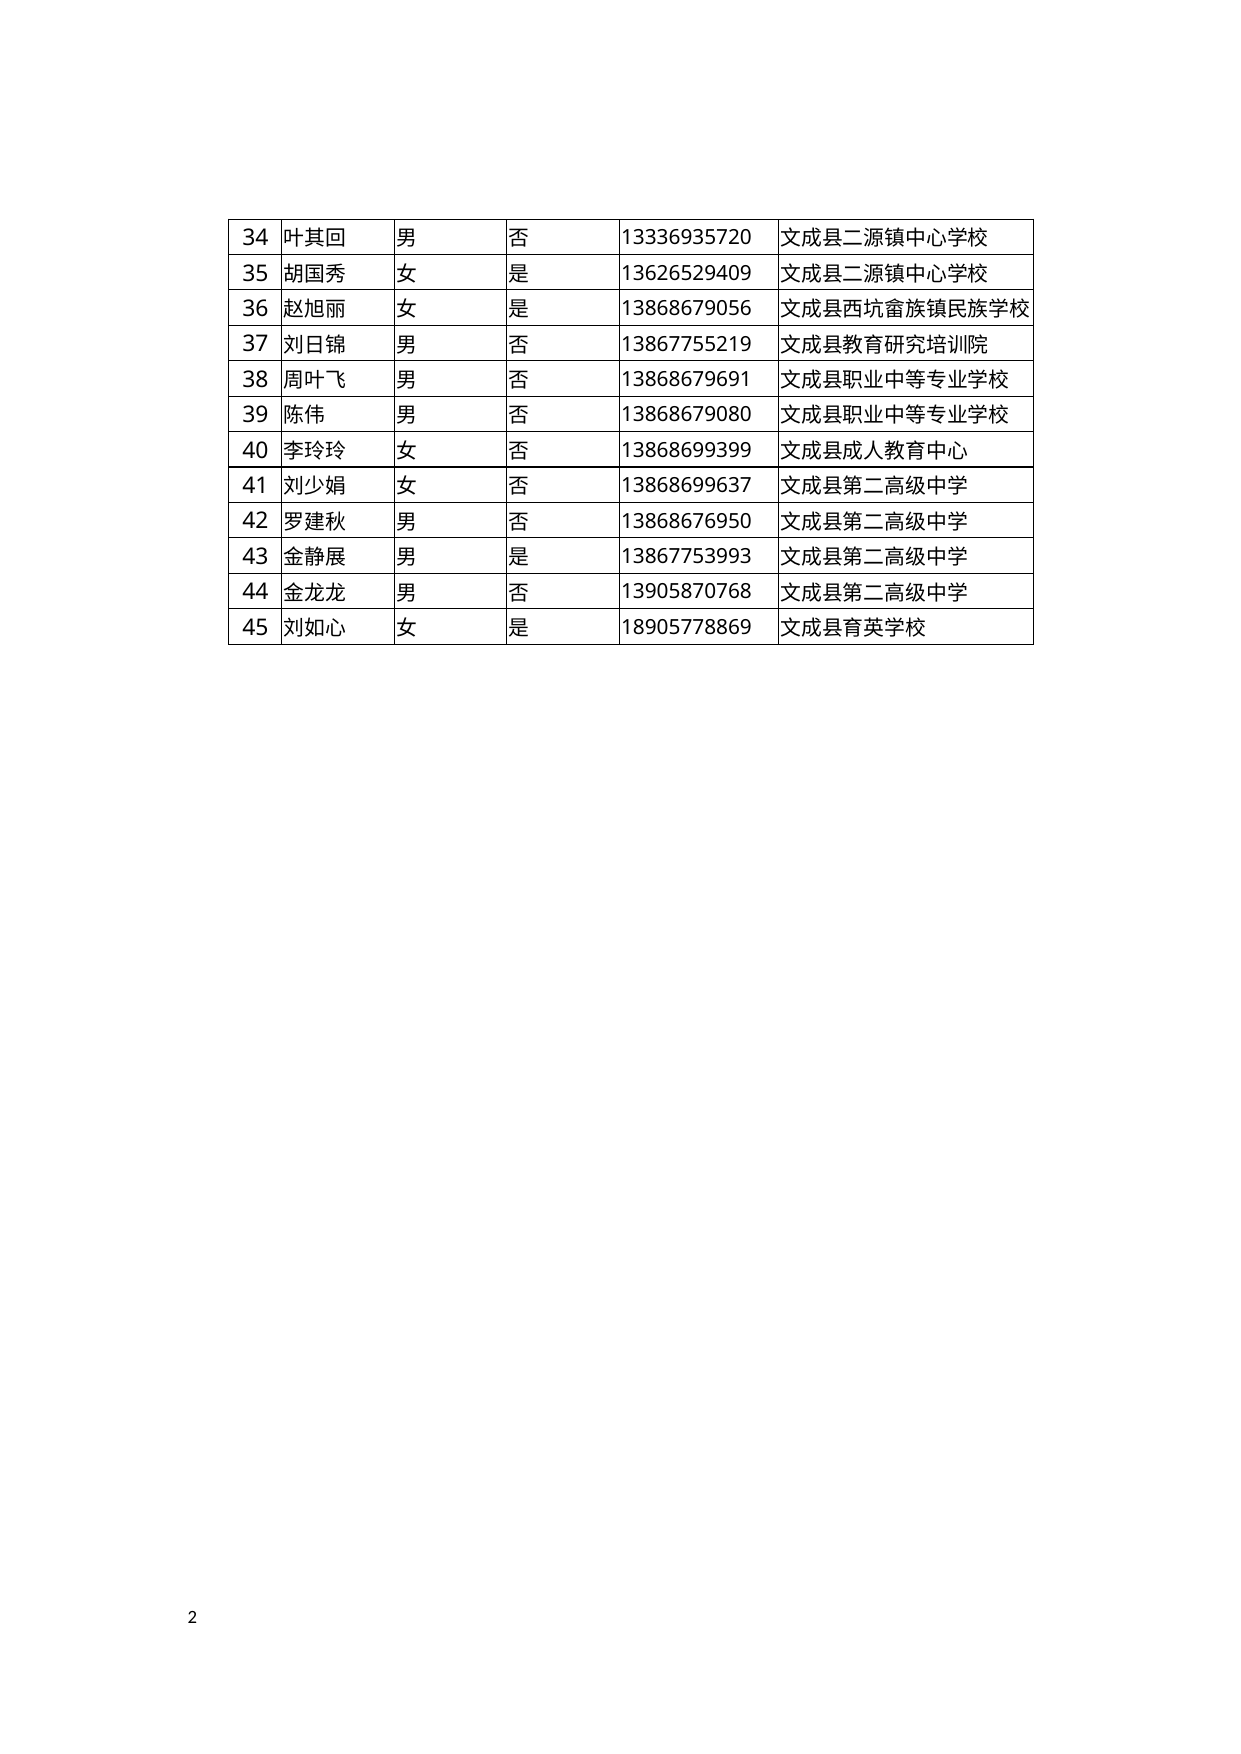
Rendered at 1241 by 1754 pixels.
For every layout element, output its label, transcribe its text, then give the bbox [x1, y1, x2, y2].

table_cell 金静展 [282, 538, 394, 573]
table_cell 否 [507, 503, 619, 537]
table_cell 文成县第二高级中学 [779, 468, 1033, 502]
table_cell 37 [229, 326, 281, 360]
table_cell 文成县第二高级中学 [779, 503, 1033, 537]
table_cell 是 [507, 290, 619, 325]
table_cell 金龙龙 [282, 574, 394, 608]
table_cell 34 [229, 220, 281, 254]
table_cell 13905870768 [620, 574, 778, 608]
table_cell 13867753993 [620, 538, 778, 573]
table_cell 否 [507, 326, 619, 360]
table_cell 是 [507, 609, 619, 643]
table_cell 40 [229, 432, 281, 466]
table_cell 男 [395, 503, 506, 537]
table_cell 赵旭丽 [282, 290, 394, 325]
table_cell 13868679080 [620, 397, 778, 431]
table_cell 男 [395, 574, 506, 608]
table_cell 否 [507, 432, 619, 466]
table_cell 否 [507, 574, 619, 608]
table_cell 文成县教育研究培训院 [779, 326, 1033, 360]
table_cell 13867755219 [620, 326, 778, 360]
table_cell 文成县西坑畲族镇民族学校 [779, 290, 1033, 325]
table_cell 文成县职业中等专业学校 [779, 361, 1033, 396]
table_cell 男 [395, 397, 506, 431]
table_cell 男 [395, 538, 506, 573]
table_cell 39 [229, 397, 281, 431]
table_cell 女 [395, 255, 506, 289]
table_cell 44 [229, 574, 281, 608]
table_cell 周叶飞 [282, 361, 394, 396]
table_cell 女 [395, 290, 506, 325]
table_cell 刘少娟 [282, 468, 394, 502]
table_cell 文成县二源镇中心学校 [779, 255, 1033, 289]
table_cell 13626529409 [620, 255, 778, 289]
table_cell 文成县育英学校 [779, 609, 1033, 643]
table_cell 13868679056 [620, 290, 778, 325]
table_cell 刘如心 [282, 609, 394, 643]
table_cell 李玲玲 [282, 432, 394, 466]
table_cell 女 [395, 432, 506, 466]
table_cell 文成县二源镇中心学校 [779, 220, 1033, 254]
table_cell 刘日锦 [282, 326, 394, 360]
table_cell 胡国秀 [282, 255, 394, 289]
table_cell 罗建秋 [282, 503, 394, 537]
table_cell 13868699637 [620, 468, 778, 502]
table_cell 42 [229, 503, 281, 537]
table_cell 13336935720 [620, 220, 778, 254]
table_cell 男 [395, 326, 506, 360]
table_cell 43 [229, 538, 281, 573]
table_cell 男 [395, 361, 506, 396]
table_cell 38 [229, 361, 281, 396]
table_cell 是 [507, 538, 619, 573]
table_cell 文成县第二高级中学 [779, 574, 1033, 608]
table_cell 13868679691 [620, 361, 778, 396]
table_cell 陈伟 [282, 397, 394, 431]
table_cell 是 [507, 255, 619, 289]
table_cell 男 [395, 220, 506, 254]
table_cell 41 [229, 468, 281, 502]
table_cell 女 [395, 468, 506, 502]
table_cell 13868676950 [620, 503, 778, 537]
table_cell 35 [229, 255, 281, 289]
table_cell 文成县成人教育中心 [779, 432, 1033, 466]
table_cell 否 [507, 220, 619, 254]
table_cell 文成县职业中等专业学校 [779, 397, 1033, 431]
table_cell 45 [229, 609, 281, 643]
table_cell 否 [507, 468, 619, 502]
table_cell 36 [229, 290, 281, 325]
table_cell 否 [507, 397, 619, 431]
table_cell 女 [395, 609, 506, 643]
table_cell 叶其回 [282, 220, 394, 254]
table_cell 18905778869 [620, 609, 778, 643]
table_cell 否 [507, 361, 619, 396]
table_cell 13868699399 [620, 432, 778, 466]
table_cell 文成县第二高级中学 [779, 538, 1033, 573]
